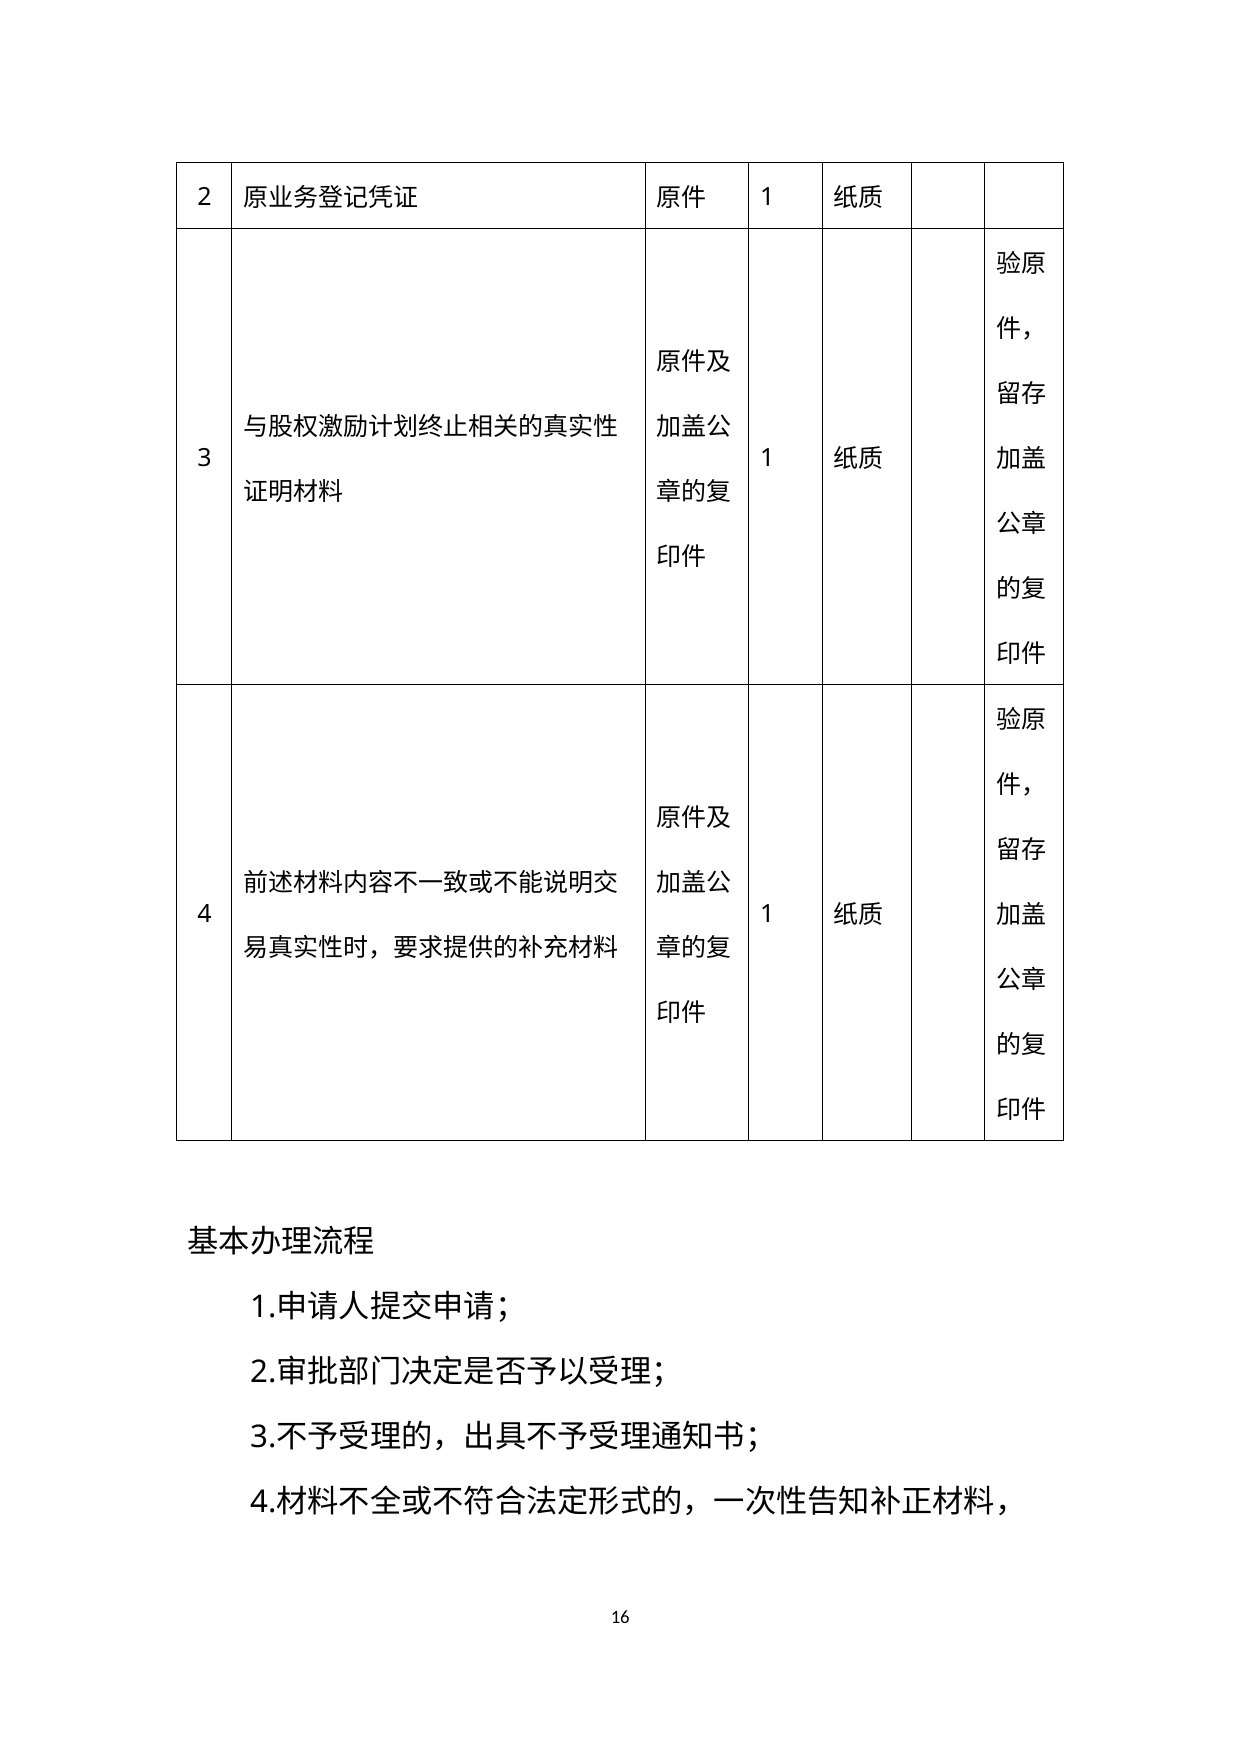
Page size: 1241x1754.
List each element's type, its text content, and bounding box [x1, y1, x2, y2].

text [187, 1466, 1021, 1531]
table_cell [912, 163, 984, 228]
text 2.审批部门决定是否予以受理； [187, 1336, 1059, 1401]
table_cell [912, 685, 984, 1140]
table_cell [985, 163, 1063, 228]
table_cell 1 [749, 229, 822, 684]
table_cell [912, 229, 984, 684]
table_cell 纸质 [823, 229, 911, 684]
table_cell 原业务登记凭证 [232, 163, 645, 228]
table_cell 原件及加盖公章的复印件 [646, 685, 748, 1140]
text 基本办理流程 [187, 1206, 1053, 1271]
table_cell 原件及加盖公章的复印件 [646, 229, 748, 684]
table_cell 1 [749, 163, 822, 228]
text 3.不予受理的，出具不予受理通知书； [187, 1401, 1021, 1466]
table_cell 4 [177, 685, 231, 1140]
text 1.申请人提交申请； [187, 1271, 1059, 1336]
table_cell 纸质 [823, 685, 911, 1140]
table_cell 3 [177, 229, 231, 684]
table_cell 与股权激励计划终止相关的真实性证明材料 [232, 229, 645, 684]
table_cell 原件 [646, 163, 748, 228]
table_cell 前述材料内容不一致或不能说明交易真实性时，要求提供的补充材料 [232, 685, 645, 1140]
table_cell 2 [177, 163, 231, 228]
table_cell 纸质 [823, 163, 911, 228]
table_cell 验原件，留存加盖公章的复印件 [985, 229, 1063, 684]
table_cell 验原件，留存加盖公章的复印件 [985, 685, 1063, 1140]
table_cell 1 [749, 685, 822, 1140]
